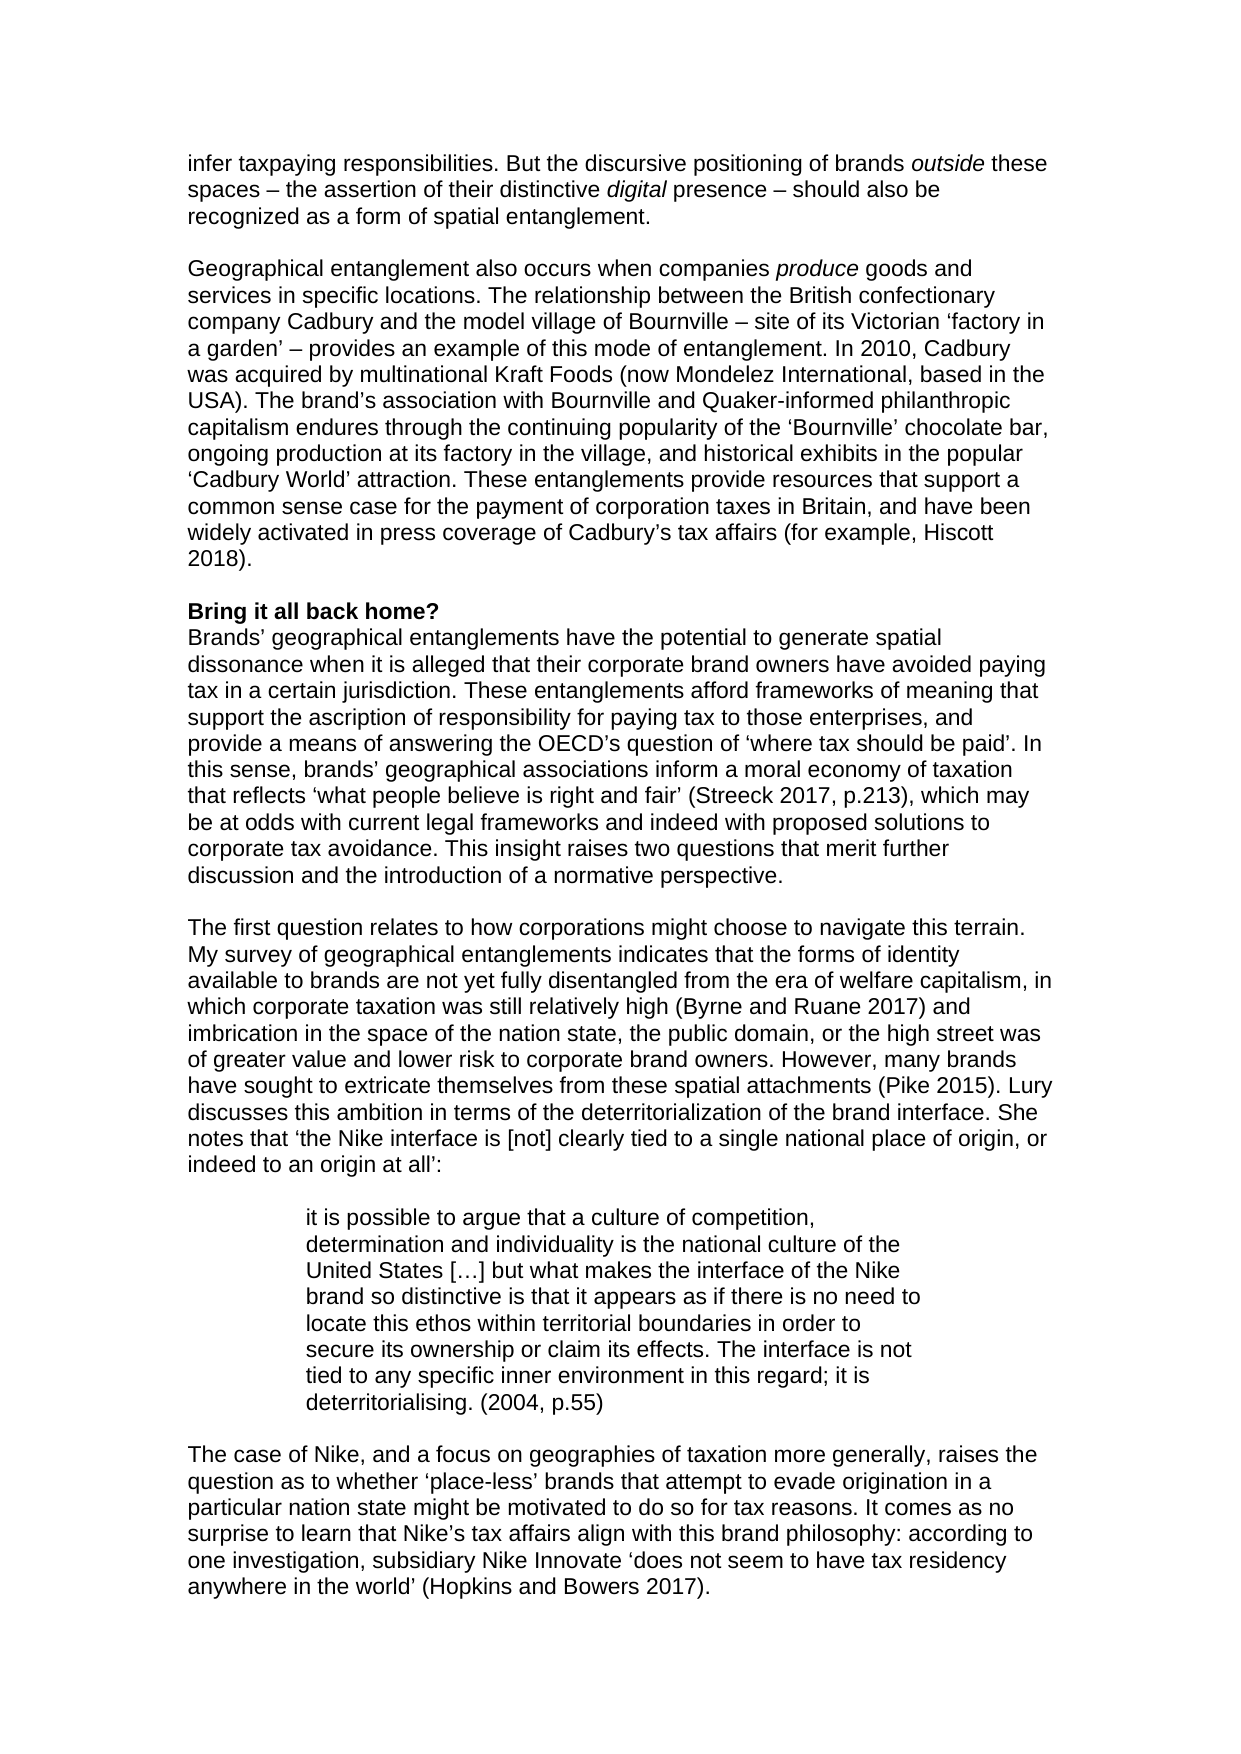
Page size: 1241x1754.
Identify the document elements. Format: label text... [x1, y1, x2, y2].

text it is possible to argue that a culture of competition, determination and individuality is the national culture of the United States […] but what makes the interface of the Nike brand so distinctive is that it appears as if there is no need to locate this ethos within territorial boundaries in order to secure its ownership or claim its effects. The interface is not tied to any specific inner environment in this regard; it is deterritorialising. (2004, p.55) [306, 1204, 934, 1415]
text The case of Nike, and a focus on geographies of taxation more generally, raises the question as to whether ‘place-less’ brands that attempt to evade origination in a particular nation state might be motivated to do so for tax reasons. It comes as no surprise to learn that Nike’s tax affairs align with this brand philosophy: according to one investigation, subsidiary Nike Innovate ‘does not seem to have tax residency anywhere in the world’ (Hopkins and Bowers 2017). [187, 1441, 1053, 1599]
text Brands’ geographical entanglements have the potential to generate spatial dissonance when it is alleged that their corporate brand owners have avoided paying tax in a certain jurisdiction. These entanglements afford frameworks of meaning that support the ascription of responsibility for paying tax to those enterprises, and provide a means of answering the OECD’s question of ‘where tax should be paid’. In this sense, brands’ geographical associations inform a moral economy of taxation that reflects ‘what people believe is right and fair’ (Streeck 2017, p.213), which may be at odds with current legal frameworks and indeed with proposed solutions to corporate tax avoidance. This insight raises two questions that merit further discussion and the introduction of a normative perspective. [187, 624, 1053, 888]
text The first question relates to how corporations might choose to navigate this terrain. My survey of geographical entanglements indicates that the forms of identity available to brands are not yet fully disentangled from the era of welfare capitalism, in which corporate taxation was still relatively high (Byrne and Ruane 2017) and imbrication in the space of the nation state, the public domain, or the high street was of greater value and lower risk to corporate brand owners. However, many brands have sought to extricate themselves from these spatial attachments (Pike 2015). Lury discusses this ambition in terms of the deterritorialization of the brand interface. She notes that ‘the Nike interface is [not] clearly tied to a single national place of origin, or indeed to an origin at all’: [187, 914, 1053, 1178]
text Bring it all back home? [187, 598, 1053, 624]
text Geographical entanglement also occurs when companies produce goods and services in specific locations. The relationship between the British confectionary company Cadbury and the model village of Bournville – site of its Victorian ‘factory in a garden’ – provides an example of this mode of entanglement. In 2010, Cadbury was acquired by multinational Kraft Foods (now Mondelez International, based in the USA). The brand’s association with Bournville and Quaker-informed philanthropic capitalism endures through the continuing popularity of the ‘Bournville’ chocolate bar, ongoing production at its factory in the village, and historical exhibits in the popular ‘Cadbury World’ attraction. These entanglements provide resources that support a common sense case for the payment of corporation taxes in Britain, and have been widely activated in press coverage of Cadbury’s tax affairs (for example, Hiscott 2018). [187, 255, 1053, 572]
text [187, 150, 1053, 229]
